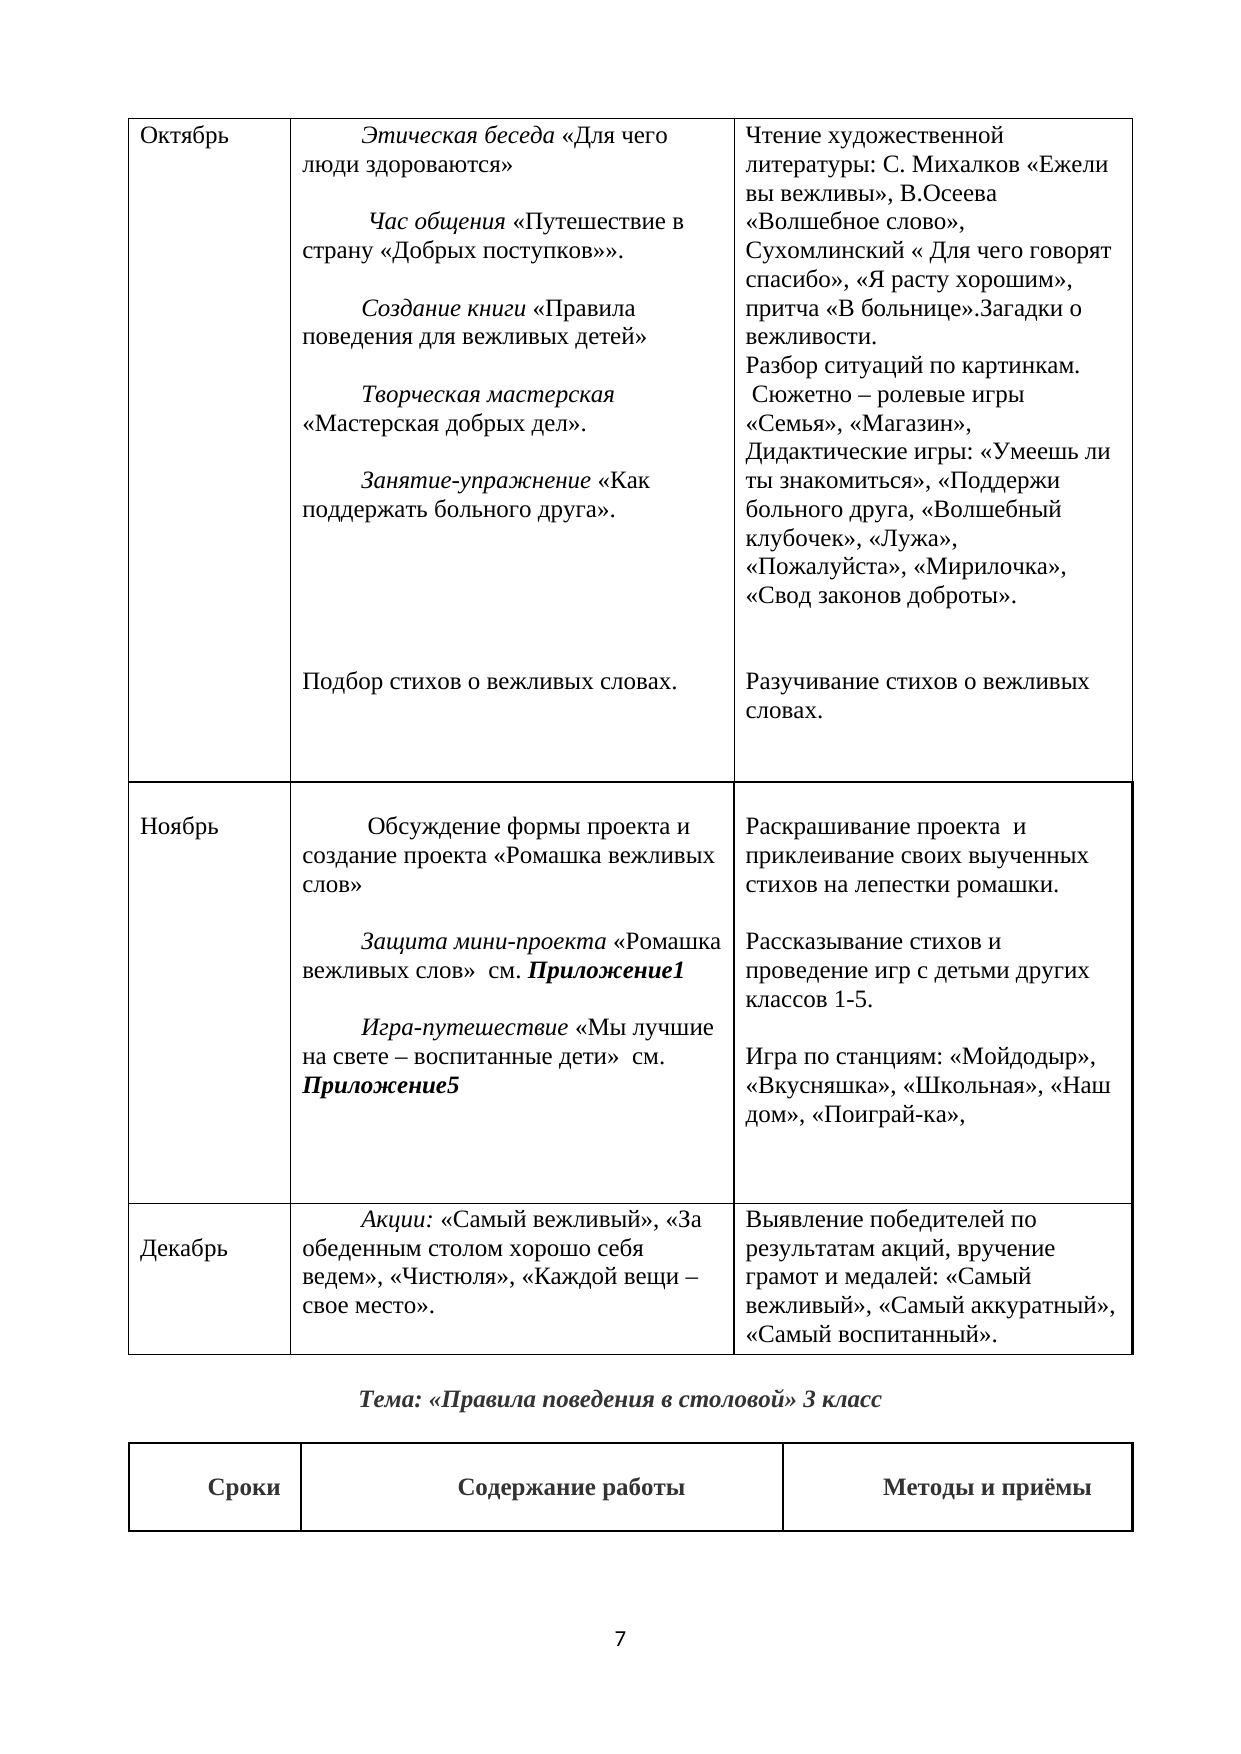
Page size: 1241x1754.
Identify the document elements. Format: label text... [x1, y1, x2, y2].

table_cell Декабрь [129, 1204, 290, 1354]
table_cell Акции: «Самый вежливый», «За обеденным столом хорошо себя ведем», «Чистюля», «Каждой вещи – свое место». [291, 1204, 733, 1354]
table_cell Выявление победителей по результатам акций, вручение грамот и медалей: «Самый вежливый», «Самый аккуратный», «Самый воспитанный». [735, 1204, 1131, 1354]
table_cell Раскрашивание проекта и приклеивание своих выученных стихов на лепестки ромашки. Рассказывание стихов и проведение игр с детьми других классов 1-5. Игра по станциям: «Мойдодыр», «Вкусняшка», «Школьная», «Наш дом», «Поиграй-ка», [735, 783, 1131, 1203]
table_header Сроки [130, 1444, 300, 1530]
table_cell Ноябрь [129, 783, 290, 1203]
table_header Содержание работы [302, 1444, 782, 1530]
text Тема: «Правила поведения в столовой» 3 класс [118, 1384, 1122, 1413]
table_cell Обсуждение формы проекта и создание проекта «Ромашка вежливых слов» Защита мини-проекта «Ромашка вежливых слов» см. Приложение1 Игра-путешествие «Мы лучшие на свете – воспитанные дети» см. Приложение5 [291, 783, 733, 1203]
table_cell Чтение художественной литературы: С. Михалков «Ежели вы вежливы», В.Осеева «Волшебное слово», Сухомлинский « Для чего говорят спасибо», «Я расту хорошим», притча «В больнице».Загадки о вежливости. Разбор ситуаций по картинкам. Сюжетно – ролевые игры «Семья», «Магазин», Дидактические игры: «Умеешь ли ты знакомиться», «Поддержи больного друга, «Волшебный клубочек», «Лужа», «Пожалуйста», «Мирилочка», «Свод законов доброты». Разучивание стихов о вежливых словах. [735, 119, 1132, 781]
table_cell Октябрь [129, 119, 290, 781]
table_header Методы и приёмы [784, 1444, 1131, 1530]
table_cell Этическая беседа «Для чего люди здороваются» Час общения «Путешествие в страну «Добрых поступков»». Создание книги «Правила поведения для вежливых детей» Творческая мастерская «Мастерская добрых дел». Занятие-упражнение «Как поддержать больного друга». Подбор стихов о вежливых словах. [291, 119, 734, 781]
